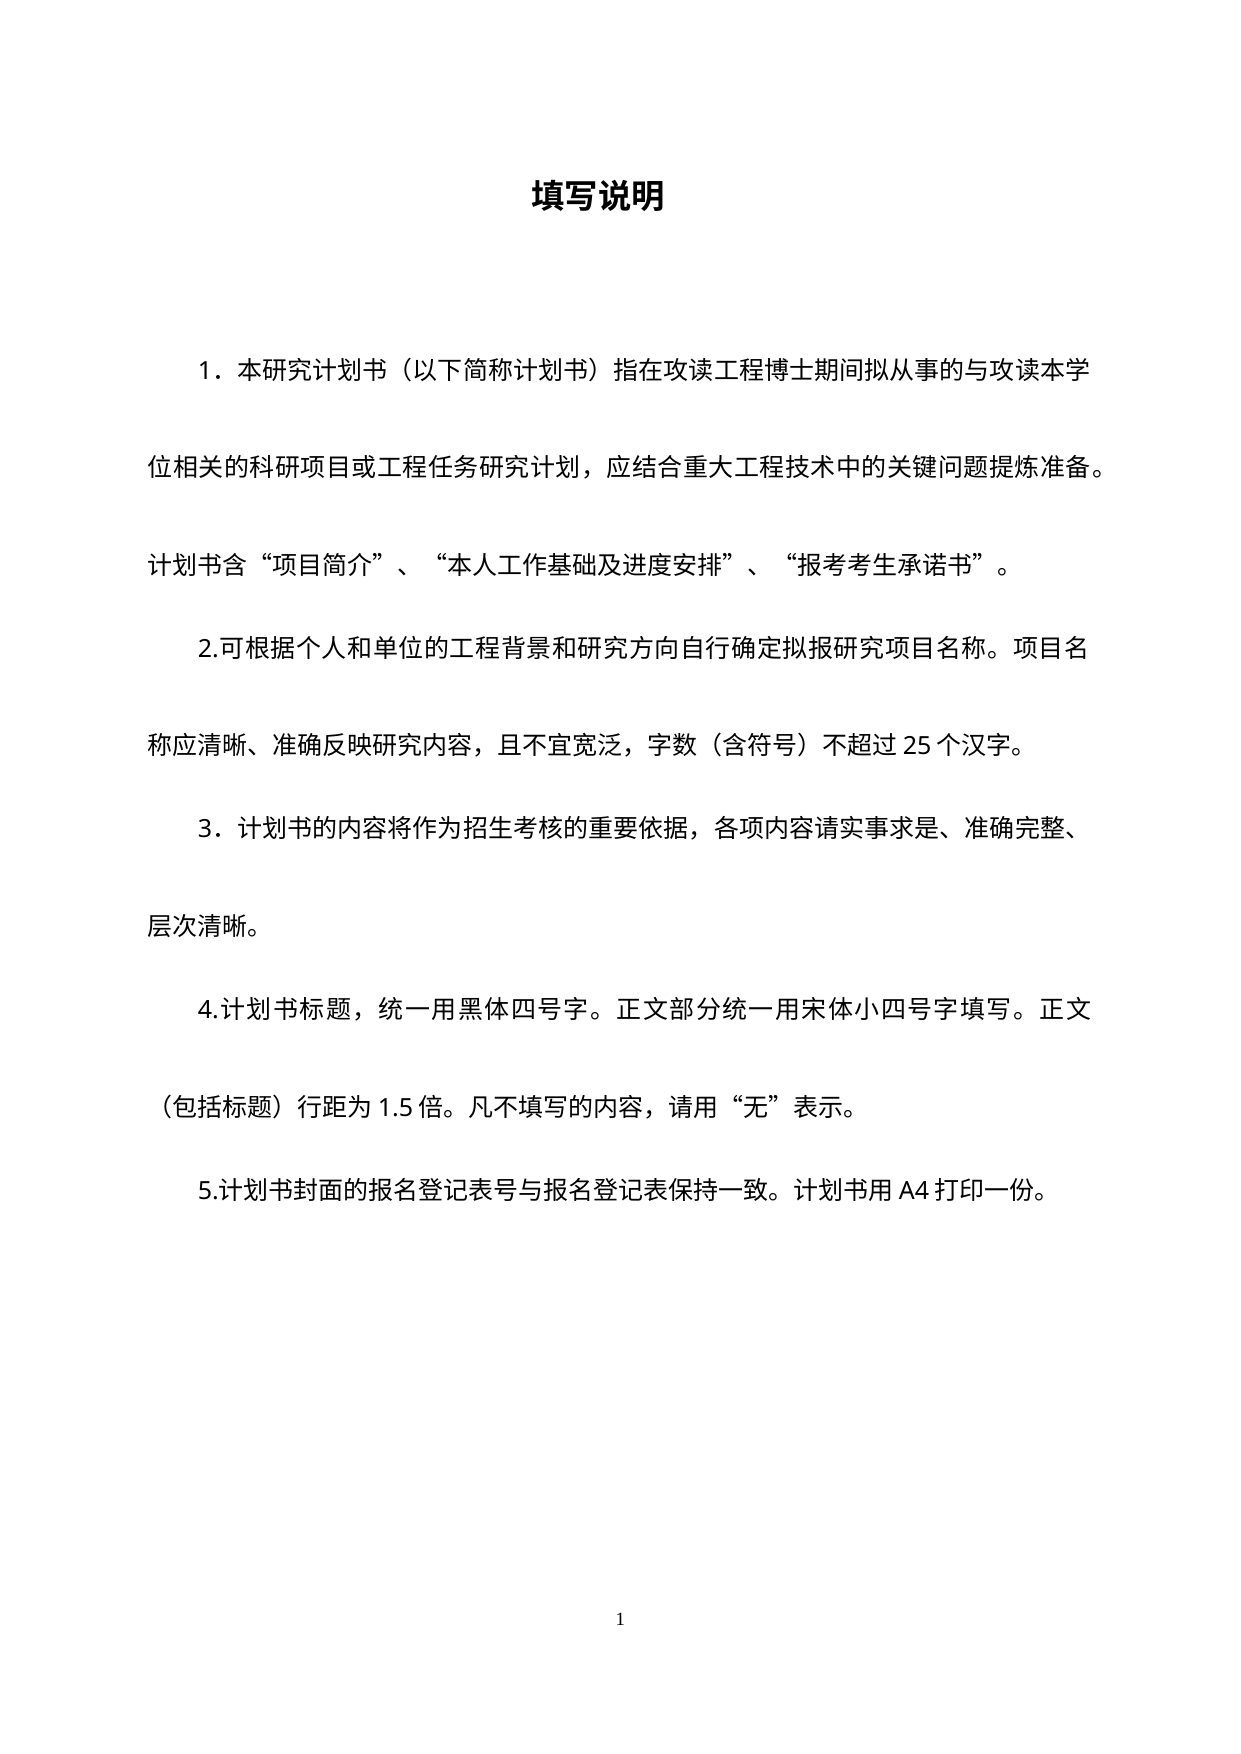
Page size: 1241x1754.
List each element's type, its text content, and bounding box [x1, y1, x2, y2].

text 4.计划书标题，统一用黑体四号字。正文部分统一用宋体小四号字填写。正文（包括标题）行距为1.5倍。凡不填写的内容，请用“无”表示。 [148, 975, 1092, 1138]
text 5.计划书封面的报名登记表号与报名登记表保持一致。计划书用A4打印一份。 [148, 1156, 1092, 1221]
text 2.可根据个人和单位的工程背景和研究方向自行确定拟报研究项目名称。项目名称应清晰、准确反映研究内容，且不宜宽泛，字数（含符号）不超过25个汉字。 [148, 614, 1092, 776]
text 3．计划书的内容将作为招生考核的重要依据，各项内容请实事求是、准确完整、层次清晰。 [148, 794, 1092, 957]
text 填写说明 [148, 162, 1048, 227]
text 1．本研究计划书（以下简称计划书）指在攻读工程博士期间拟从事的与攻读本学位相关的科研项目或工程任务研究计划，应结合重大工程技术中的关键问题提炼准备。计划书含“项目简介”、“本人工作基础及进度安排”、“报考考生承诺书”。 [148, 336, 1092, 596]
